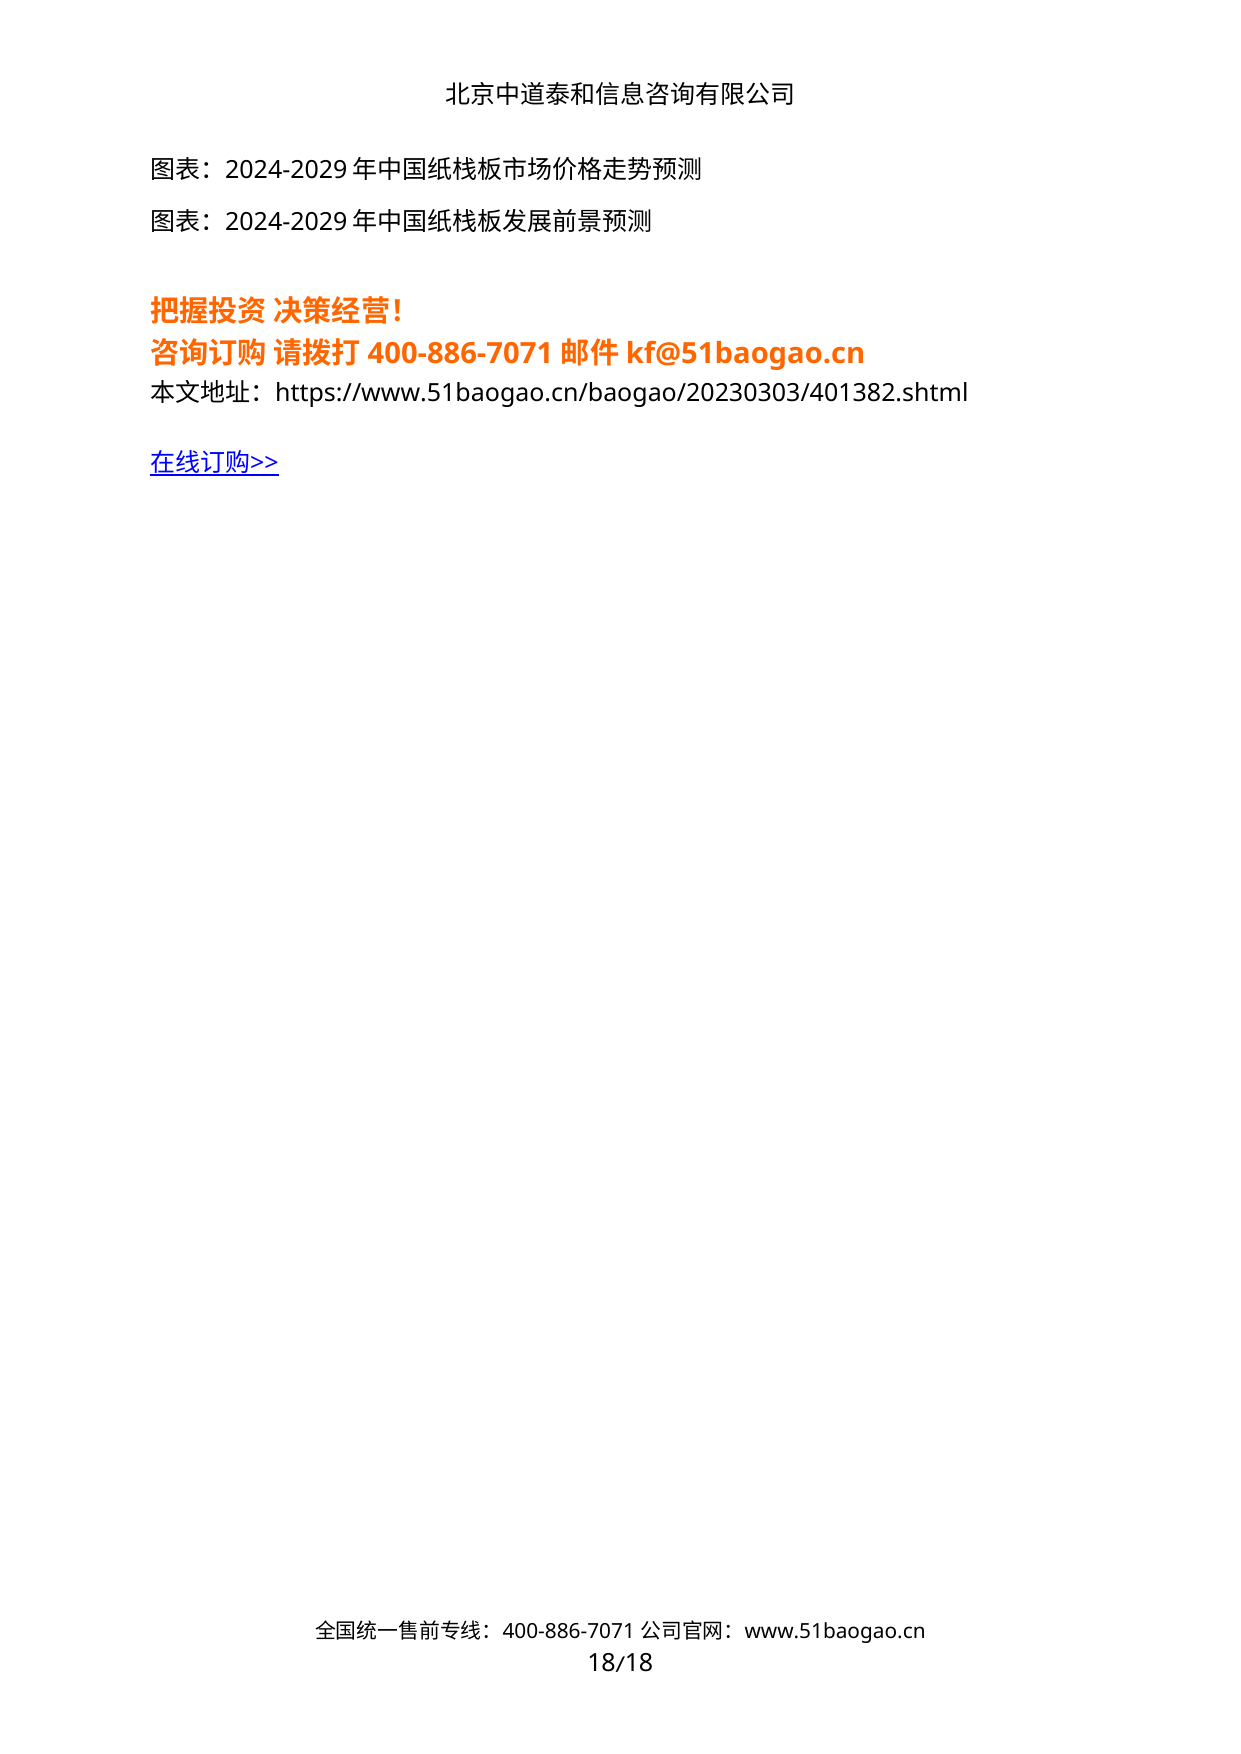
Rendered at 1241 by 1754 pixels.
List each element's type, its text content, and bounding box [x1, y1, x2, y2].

text 图表：2024-2029年中国纸栈板发展前景预测 [150, 202, 1090, 238]
text 在线订购>> [150, 409, 1090, 479]
text 图表：2024-2029年中国纸栈板市场价格走势预测 [150, 150, 1090, 186]
text 把握投资 决策经营！咨询订购 请拨打 400-886-7071 邮件 kf@51baogao.cn本文地址：https://www.51baogao.cn/baogao/20230303/401382.shtml [150, 254, 1090, 409]
